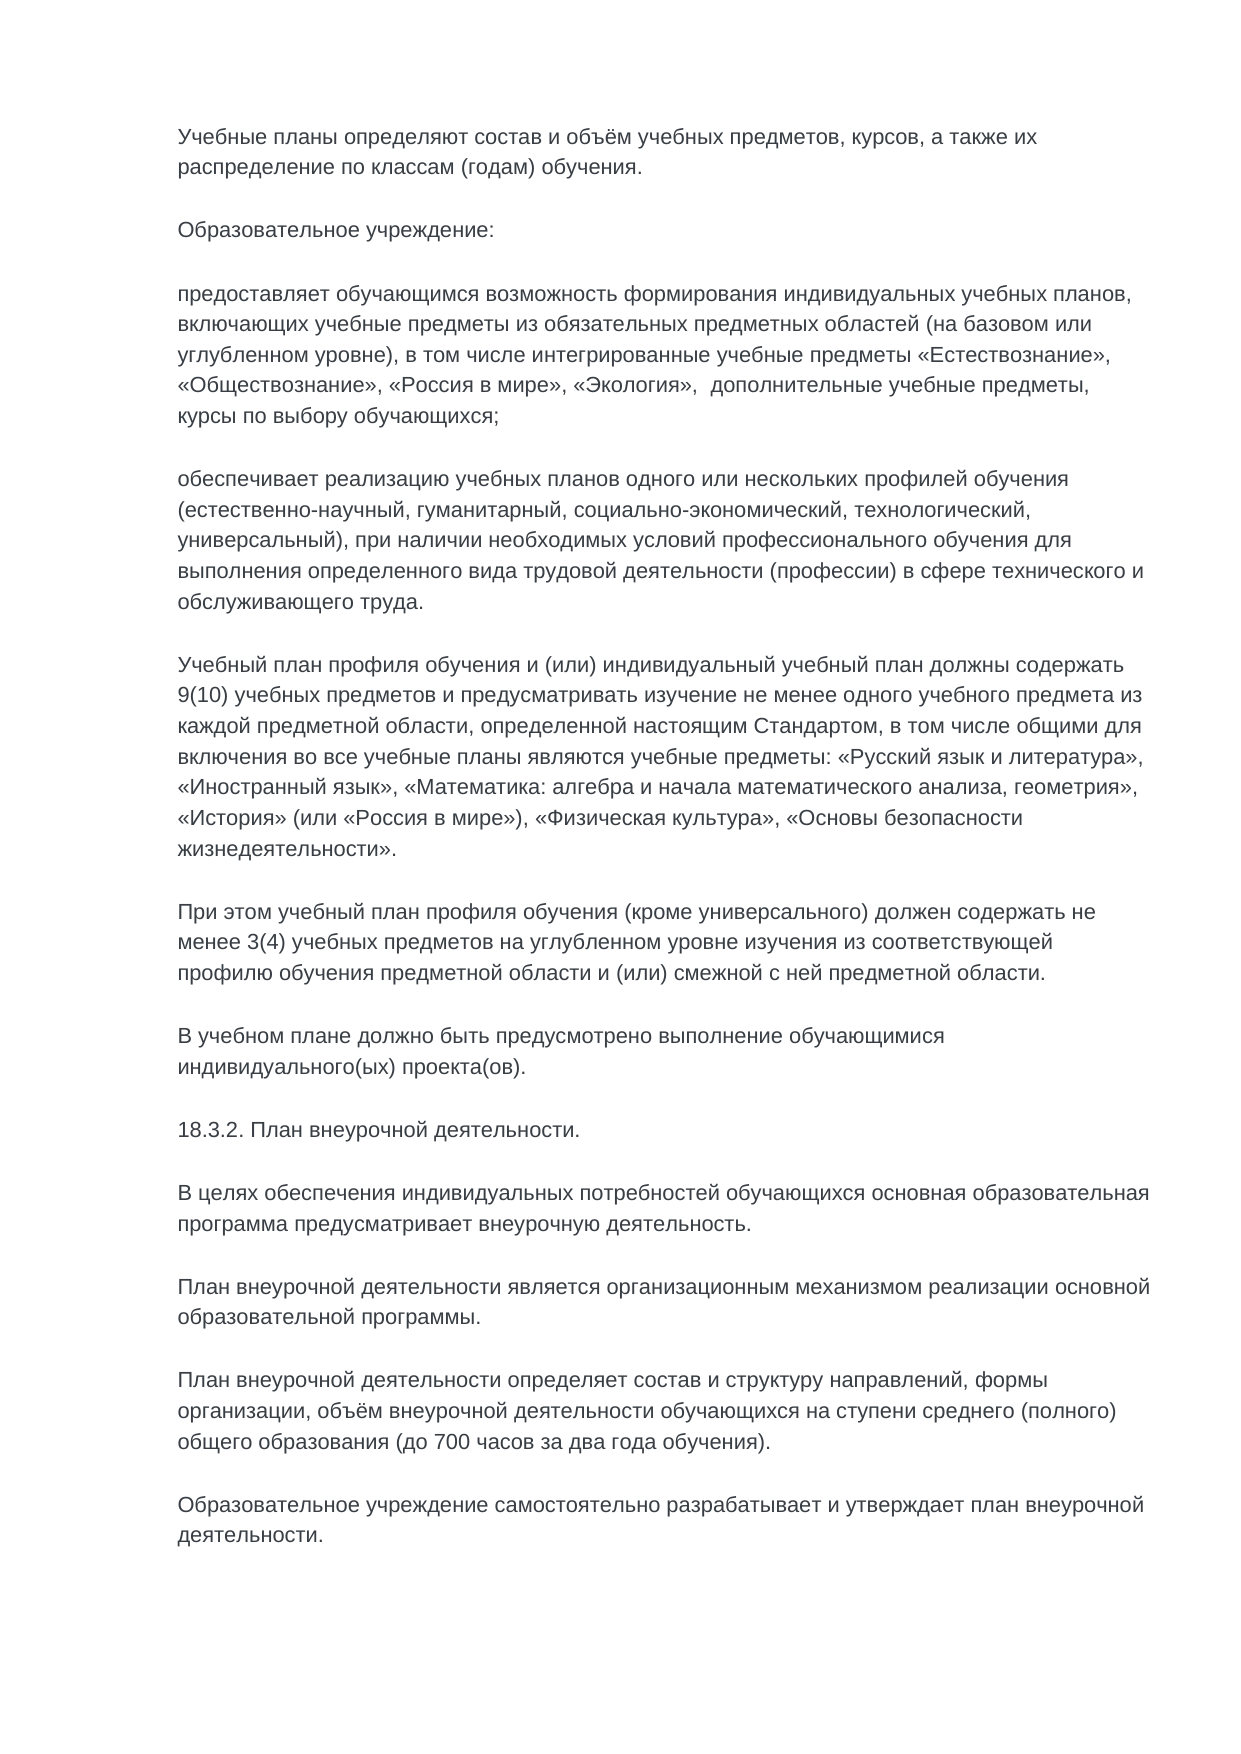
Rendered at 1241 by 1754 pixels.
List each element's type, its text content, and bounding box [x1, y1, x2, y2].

text Образовательное учреждение самостоятельно разрабатывает и утверждает план внеурочной деятельности. [177, 1486, 1152, 1547]
text В целях обеспечения индивидуальных потребностей обучающихся основная образовательная программа предусматривает внеурочную деятельность. [177, 1174, 1152, 1236]
text предоставляет обучающимся возможность формирования индивидуальных учебных планов, включающих учебные предметы из обязательных предметных областей (на базовом или углубленном уровне), в том числе интегрированные учебные предметы «Естествознание», «Обществознание», «Россия в мире», «Экология», дополнительные учебные предметы, курсы по выбору обучающихся; [177, 275, 1152, 428]
text Учебный план профиля обучения и (или) индивидуальный учебный план должны содержать 9(10) учебных предметов и предусматривать изучение не менее одного учебного предмета из каждой предметной области, определенной настоящим Стандартом, в том числе общими для включения во все учебные планы являются учебные предметы: «Русский язык и литература», «Иностранный язык», «Математика: алгебра и начала математического анализа, геометрия», «История» (или «Россия в мире»), «Физическая культура», «Основы безопасности жизнедеятельности». [177, 646, 1152, 861]
text При этом учебный план профиля обучения (кроме универсального) должен содержать не менее 3(4) учебных предметов на углубленном уровне изучения из соответствующей профилю обучения предметной области и (или) смежной с ней предметной области. [177, 893, 1152, 985]
text обеспечивает реализацию учебных планов одного или нескольких профилей обучения (естественно-научный, гуманитарный, социально-экономический, технологический, универсальный), при наличии необходимых условий профессионального обучения для выполнения определенного вида трудовой деятельности (профессии) в сфере технического и обслуживающего труда. [177, 461, 1152, 614]
text Учебные планы определяют состав и объём учебных предметов, курсов, а также их распределение по классам (годам) обучения. [177, 118, 1152, 179]
text План внеурочной деятельности определяет состав и структуру направлений, формы организации, объём внеурочной деятельности обучающихся на ступени среднего (полного) общего образования (до 700 часов за два года обучения). [177, 1362, 1152, 1454]
text План внеурочной деятельности является организационным механизмом реализации основной образовательной программы. [177, 1268, 1152, 1329]
text 18.3.2. План внеурочной деятельности. [177, 1111, 1152, 1142]
text В учебном плане должно быть предусмотрено выполнение обучающимися индивидуального(ых) проекта(ов). [177, 1017, 1152, 1079]
text Образовательное учреждение: [177, 212, 1152, 242]
